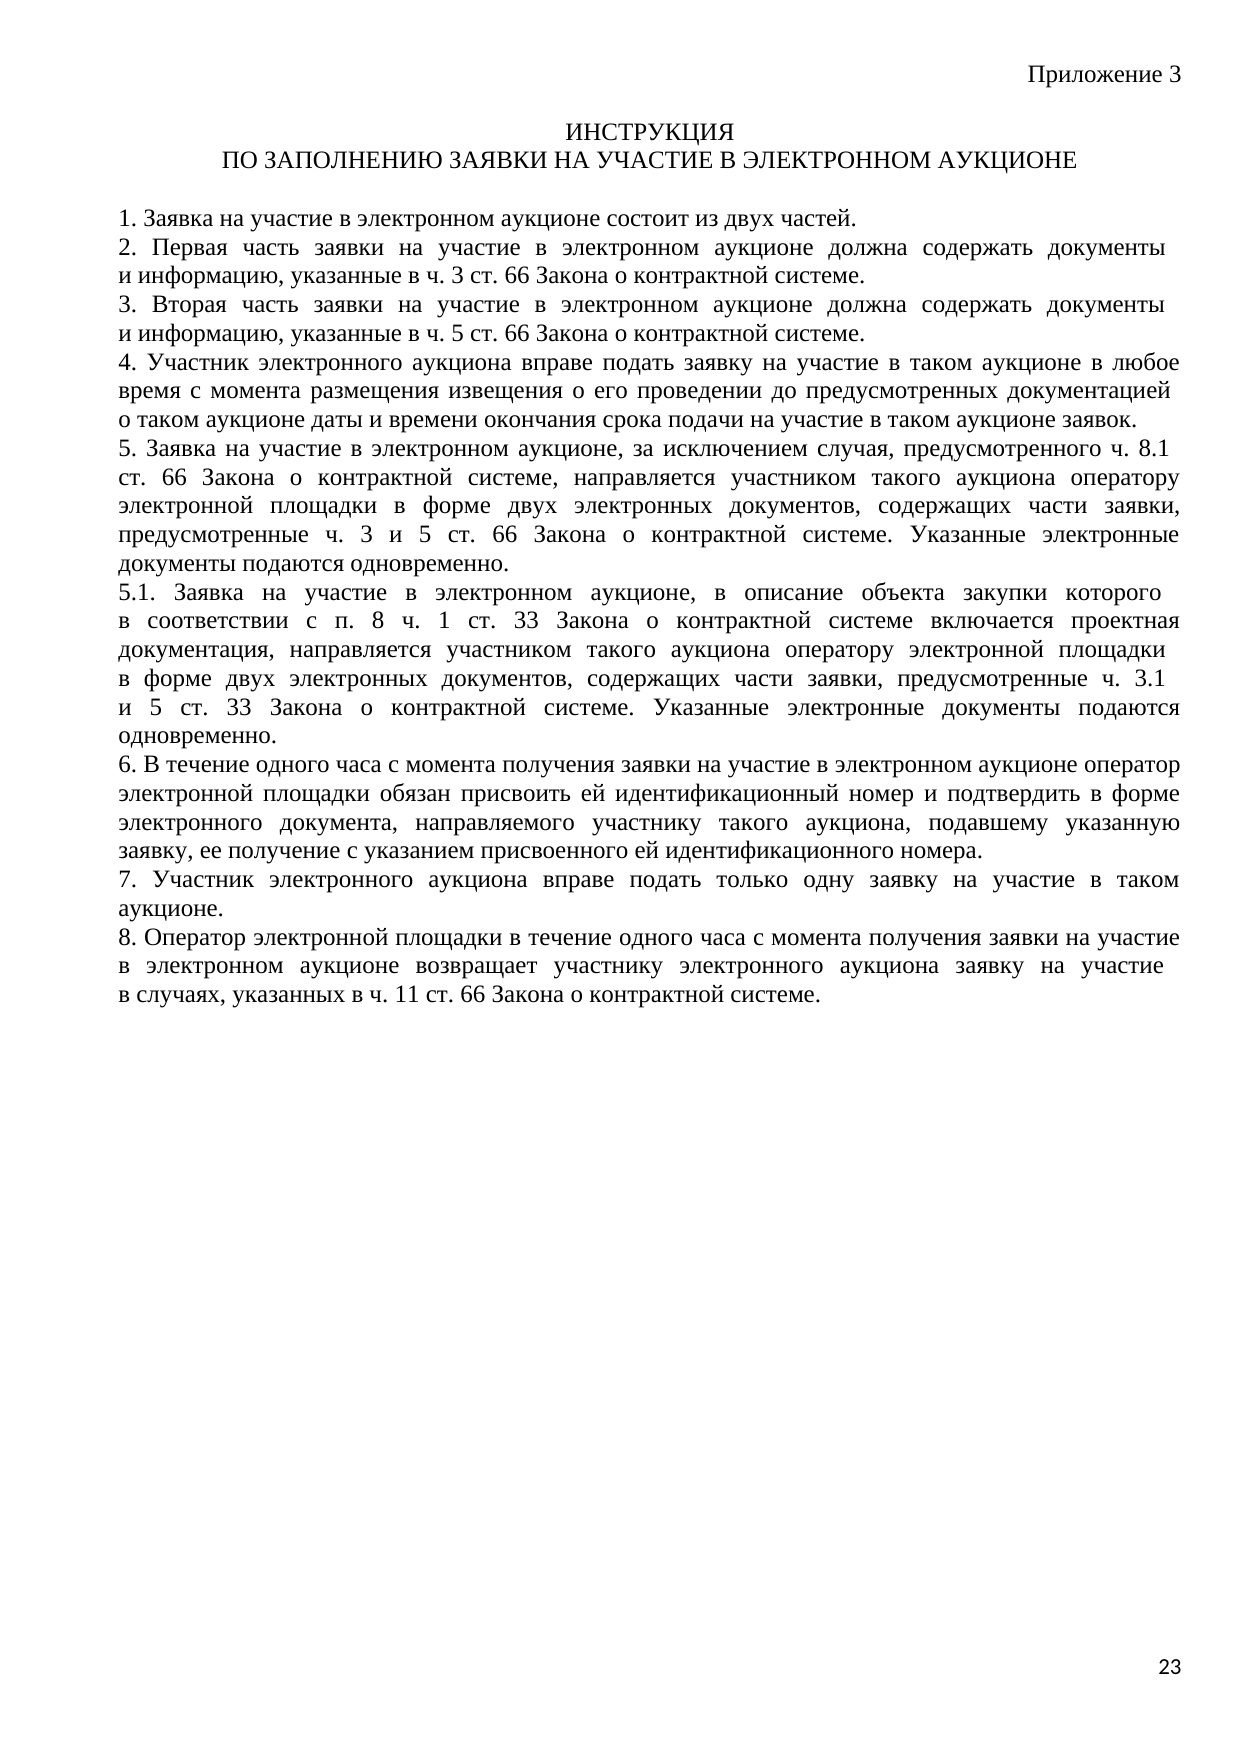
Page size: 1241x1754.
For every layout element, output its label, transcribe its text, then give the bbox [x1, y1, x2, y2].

text 5. Заявка на участие в электронном аукционе, за исключением случая, предусмотренного ч. 8.1 ст. 66 Закона о контрактной системе, направляется участником такого аукциона оператору электронной площадки в форме двух электронных документов, содержащих части заявки, предусмотренные ч. 3 и 5 ст. 66 Закона о контрактной системе. Указанные электронные документы подаются одновременно. [118, 433, 1181, 577]
text 5.1. Заявка на участие в электронном аукционе, в описание объекта закупки которого в соответствии с п. 8 ч. 1 ст. 33 Закона о контрактной системе включается проектная документация, направляется участником такого аукциона оператору электронной площадки в форме двух электронных документов, содержащих части заявки, предусмотренные ч. 3.1 и 5 ст. 33 Закона о контрактной системе. Указанные электронные документы подаются одновременно. [118, 577, 1181, 749]
text 7. Участник электронного аукциона вправе подать только одну заявку на участие в таком аукционе. [118, 864, 1181, 922]
text Приложение 3 [118, 59, 1181, 88]
text 4. Участник электронного аукциона вправе подать заявку на участие в таком аукционе в любое время с момента размещения извещения о его проведении до предусмотренных документацией о таком аукционе даты и времени окончания срока подачи на участие в таком аукционе заявок. [118, 347, 1181, 433]
text 1. Заявка на участие в электронном аукционе состоит из двух частей. [118, 203, 1181, 232]
text 8. Оператор электронной площадки в течение одного часа с момента получения заявки на участие в электронном аукционе возвращает участнику электронного аукциона заявку на участие в случаях, указанных в ч. 11 ст. 66 Закона о контрактной системе. [118, 922, 1181, 1008]
text 3. Вторая часть заявки на участие в электронном аукционе должна содержать документы и информацию, указанные в ч. 5 ст. 66 Закона о контрактной системе. [118, 289, 1181, 347]
text 6. В течение одного часа с момента получения заявки на участие в электронном аукционе оператор электронной площадки обязан присвоить ей идентификационный номер и подтвердить в форме электронного документа, направляемого участнику такого аукциона, подавшему указанную заявку, ее получение с указанием присвоенного ей идентификационного номера. [118, 749, 1181, 864]
text ИНСТРУКЦИЯ [118, 117, 1181, 145]
text 2. Первая часть заявки на участие в электронном аукционе должна содержать документы и информацию, указанные в ч. 3 ст. 66 Закона о контрактной системе. [118, 232, 1181, 289]
text ПО ЗАПОЛНЕНИЮ ЗАЯВКИ НА УЧАСТИЕ В ЭЛЕКТРОННОМ АУКЦИОНЕ [118, 145, 1181, 174]
